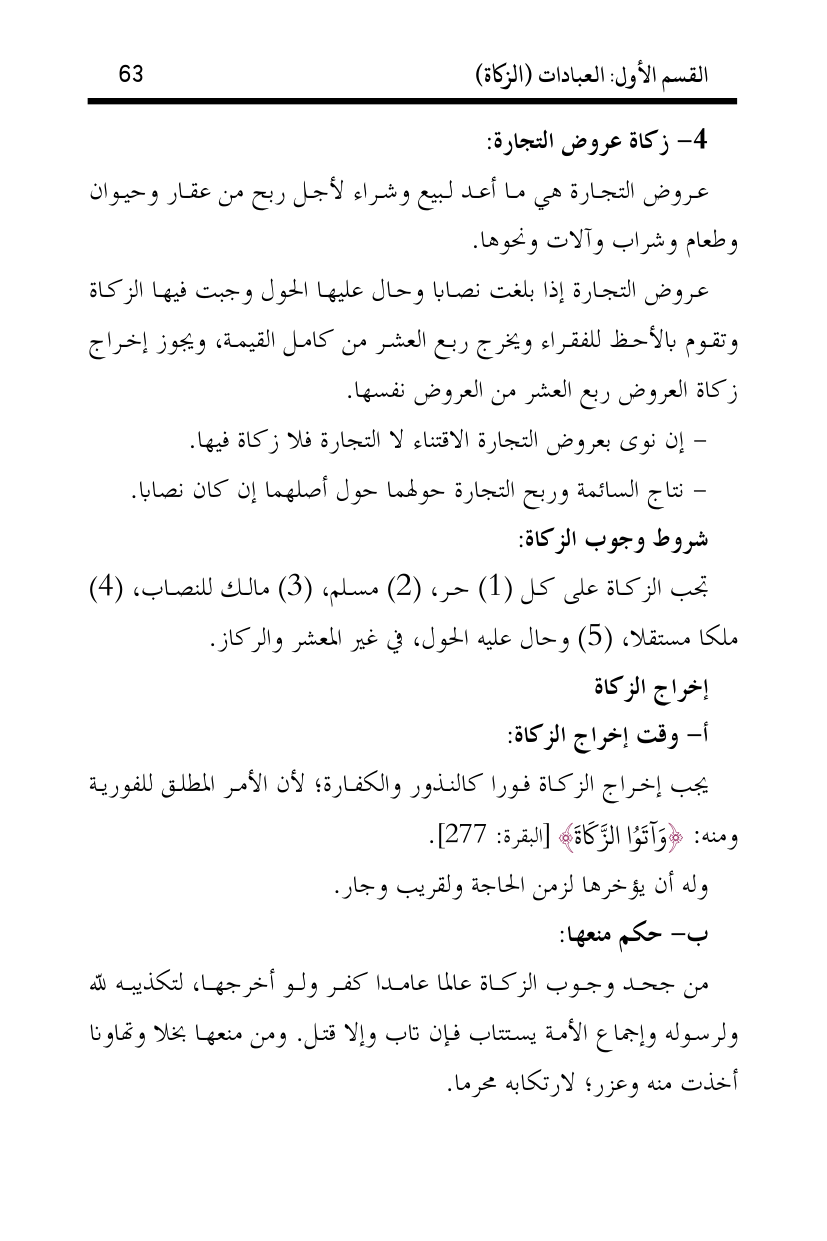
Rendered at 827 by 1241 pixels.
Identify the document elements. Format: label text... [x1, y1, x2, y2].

text - نتاج السائمة وربح التجارة حولهما حول أصلهما إن كان نصابا. [89, 466, 738, 516]
text عروض التجارة هي ما أعد لبيع وشراء لأجل ربح من عقار وحيوان وطعام وشراب وآلات ونحوها. [89, 167, 738, 266]
text عروض التجارة إذا بلغت نصابا وحال عليها الحول وجبت فيها الزكاة وتقوم بالأحظ للفقراء ويخرج ربع العشر من كامل القيمة، ويجوز إخراج زكاة العروض ربع العشر من العروض نفسها. [89, 267, 738, 416]
text تجب الزكاة على كل (1) حر، (2) مسلم، (3) مالك للنصاب، (4) ملكا مستقلا، (5) وحال عليه الحول، في غير المعشر والركاز. [89, 564, 738, 664]
text شروط وجوب الزكاة: [89, 516, 738, 564]
text - إن نوى بعروض التجارة الاقتناء لا التجارة فلا زكاة فيها. [89, 416, 738, 466]
text من جحد وجوب الزكاة عالما عامدا كفر ولو أخرجها، لتكذيبه للّه ولرسوله وإجماع الأمة يستتاب فإن تاب وإلا قتل. ومن منعها بخلا وتهاونا أخذت منه وعزر؛ لارتكابه محرما. [89, 960, 738, 1109]
text وله أن يؤخرها لزمن الحاجة ولقريب وجار. [89, 862, 738, 911]
text يجب إخراج الزكاة فورا كالنذور والكفارة؛ لأن الأمر المطلق للفورية ومنه: ﴿وَآتَوُا الزَّكَاةَ﴾ [البقرة: 277]. [89, 760, 738, 861]
text ب- حكـم منعهـا: [89, 912, 738, 959]
text أ- وقت إخراج الزكاة: [89, 712, 738, 760]
text 4- زكاة عروض التجارة: [89, 119, 738, 167]
text إخراج الزكاة [89, 664, 738, 712]
